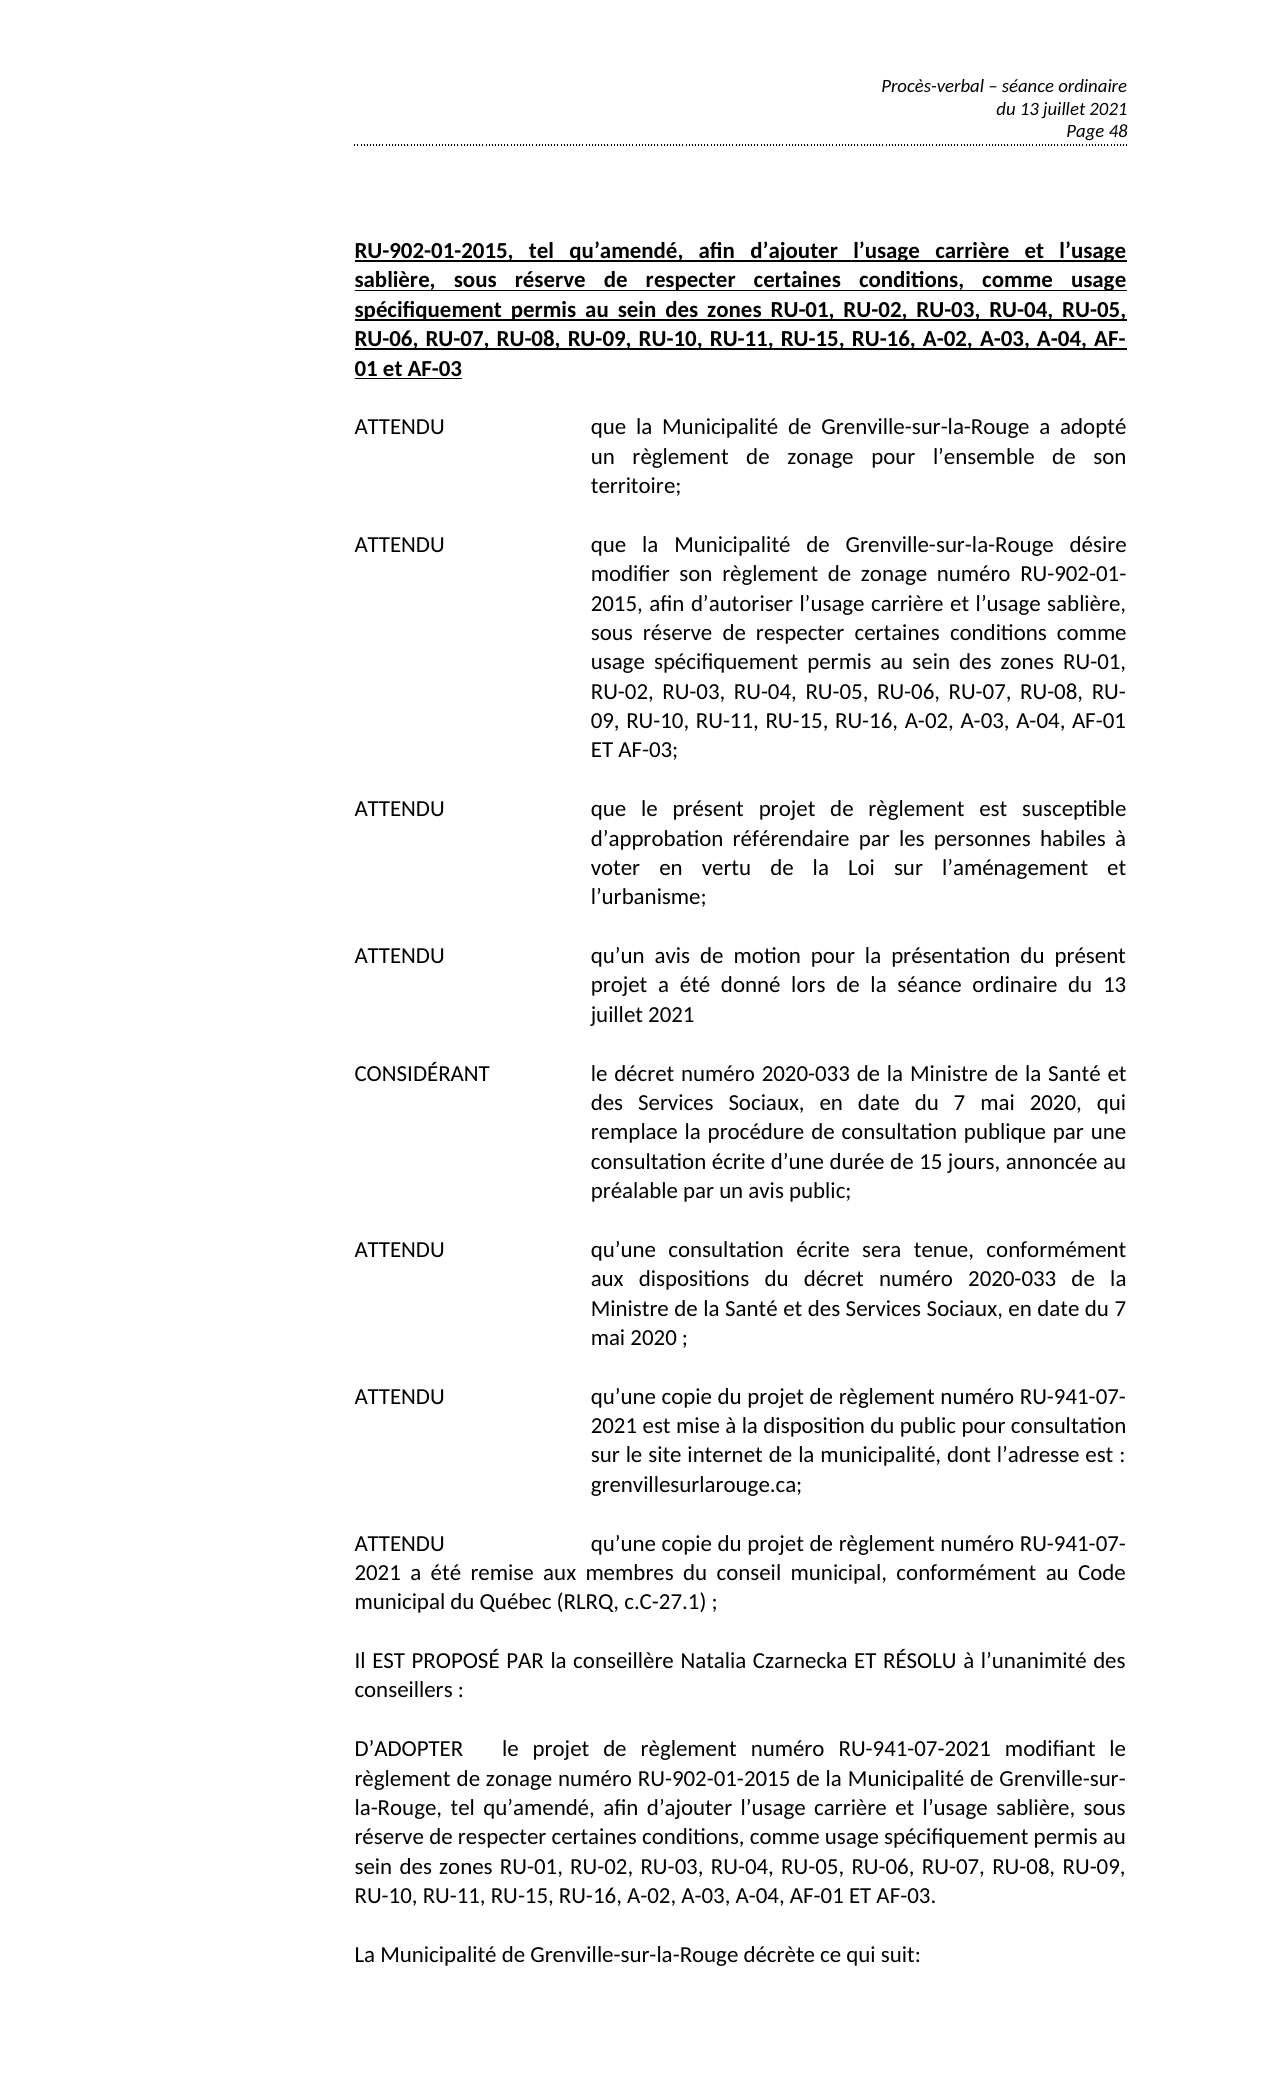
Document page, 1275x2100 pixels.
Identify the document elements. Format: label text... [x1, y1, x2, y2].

text ATTENDU qu’un avis de motion pour la présentation du présent projet a été donné lors de la séance ordinaire du 13 juillet 2021 [354, 941, 1127, 1028]
text ATTENDU qu’une copie du projet de règlement numéro RU-941-07-2021 a été remise aux membres du conseil municipal, conformément au Code municipal du Québec (RLRQ, c.C-27.1) ; [354, 1529, 1127, 1616]
text ATTENDU que la Municipalité de Grenville-sur-la-Rouge a adopté un règlement de zonage pour l’ensemble de son territoire; [354, 412, 1127, 499]
text CONSIDÉRANT le décret numéro 2020-033 de la Ministre de la Santé et des Services Sociaux, en date du 7 mai 2020, qui remplace la procédure de consultation publique par une consultation écrite d’une durée de 15 jours, annoncée au préalable par un avis public; [354, 1059, 1127, 1204]
text ATTENDU qu’une consultation écrite sera tenue, conformément aux dispositions du décret numéro 2020-033 de la Ministre de la Santé et des Services Sociaux, en date du 7 mai 2020 ; [354, 1235, 1127, 1351]
text La Municipalité de Grenville-sur-la-Rouge décrète ce qui suit: [354, 1940, 1127, 1968]
text D’ADOPTER le projet de règlement numéro RU-941-07-2021 modifiant le règlement de zonage numéro RU-902-01-2015 de la Municipalité de Grenville-sur-la-Rouge, tel qu’amendé, afin d’ajouter l’usage carrière et l’usage sablière, sous réserve de respecter certaines conditions, comme usage spécifiquement permis au sein des zones RU-01, RU-02, RU-03, RU-04, RU-05, RU-06, RU-07, RU-08, RU-09, RU-10, RU-11, RU-15, RU-16, A-02, A-03, A-04, AF-01 ET AF-03. [354, 1734, 1127, 1909]
text Il EST PROPOSÉ PAR la conseillère Natalia Czarnecka ET RÉSOLU à l’unanimité des conseillers : [354, 1646, 1127, 1704]
text ATTENDU qu’une copie du projet de règlement numéro RU-941-07-2021 est mise à la disposition du public pour consultation sur le site internet de la municipalité, dont l’adresse est : grenvillesurlarouge.ca; [354, 1382, 1127, 1498]
text ATTENDU que la Municipalité de Grenville-sur-la-Rouge désire modifier son règlement de zonage numéro RU-902-01-2015, afin d’autoriser l’usage carrière et l’usage sablière, sous réserve de respecter certaines conditions comme usage spécifiquement permis au sein des zones RU-01, RU-02, RU-03, RU-04, RU-05, RU-06, RU-07, RU-08, RU-09, RU-10, RU-11, RU-15, RU-16, A-02, A-03, A-04, AF-01 ET AF-03; [354, 530, 1127, 764]
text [354, 236, 1127, 260]
text ATTENDU que le présent projet de règlement est susceptible d’approbation référendaire par les personnes habiles à voter en vertu de la Loi sur l’aménagement et l’urbanisme; [354, 794, 1127, 911]
